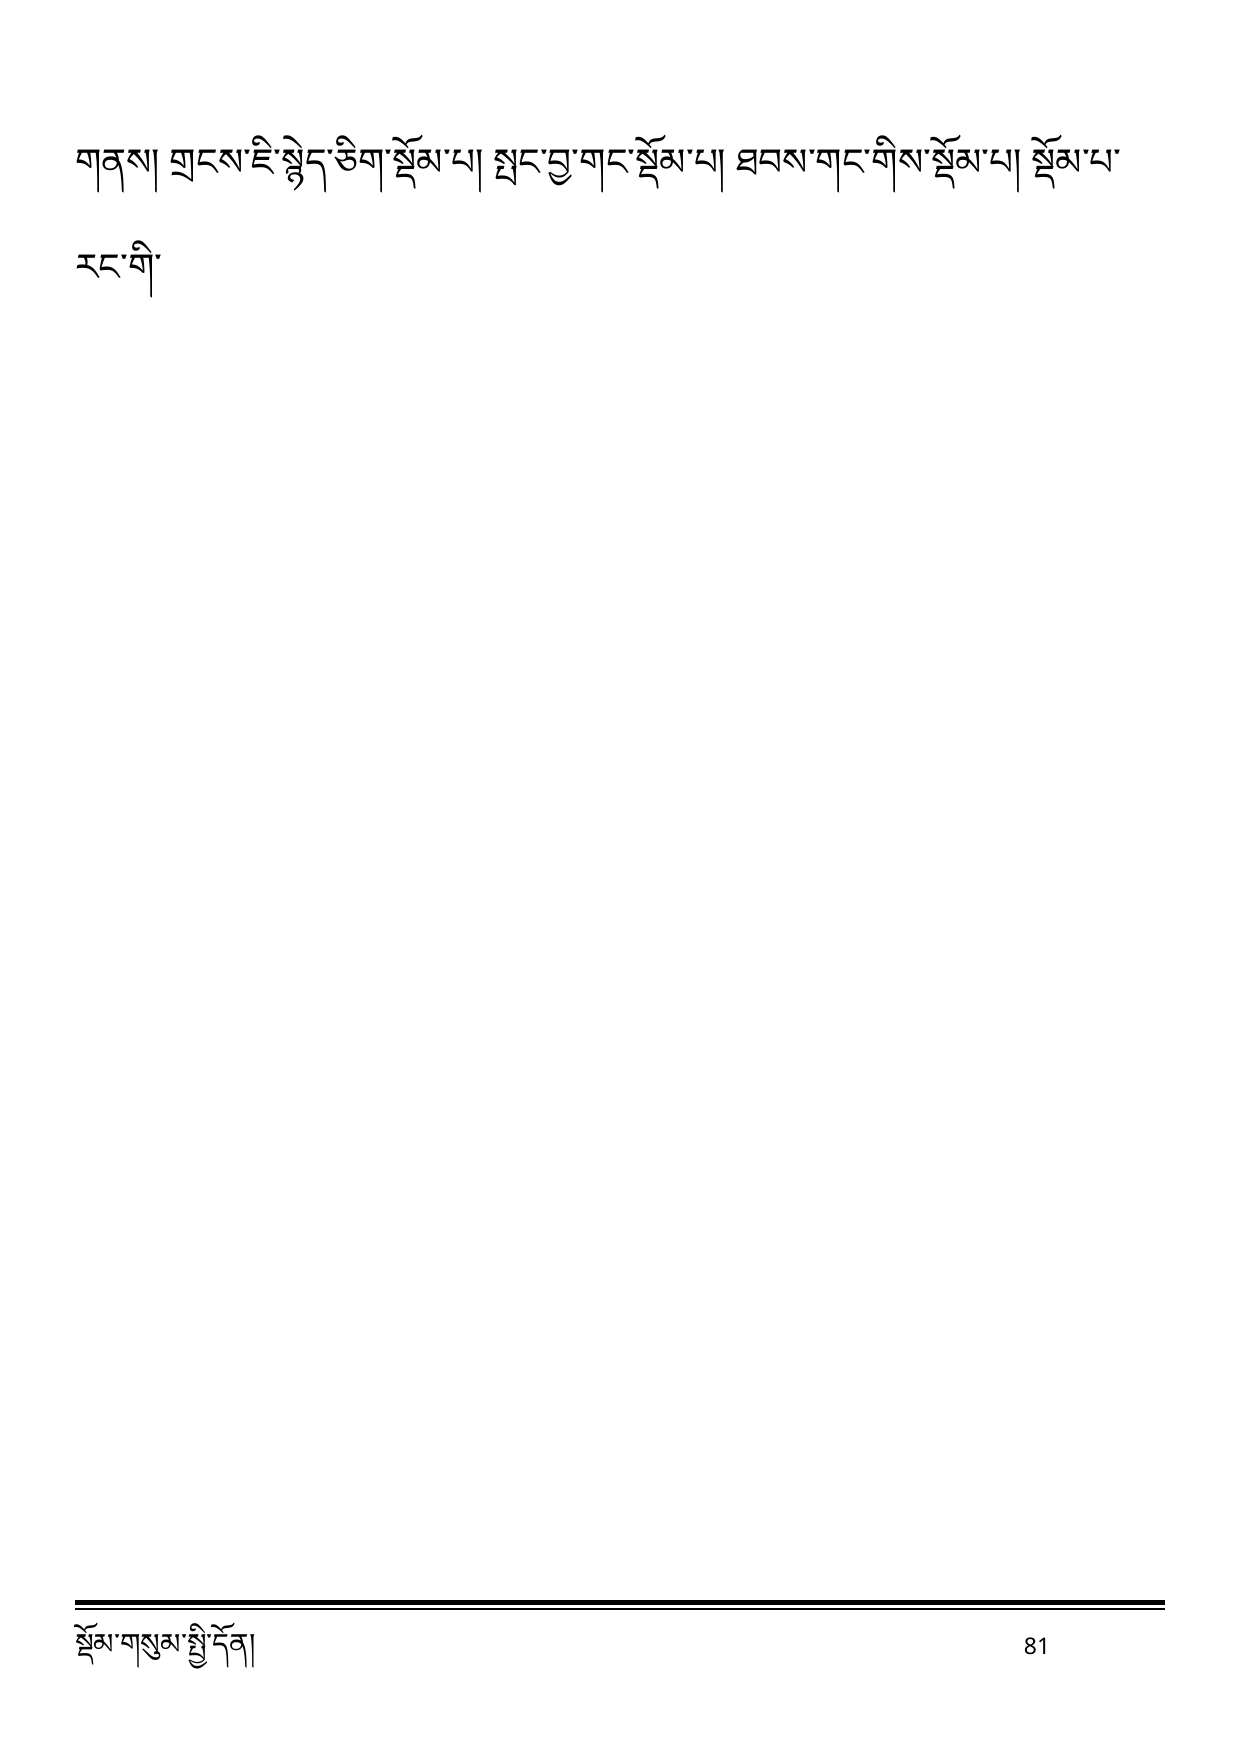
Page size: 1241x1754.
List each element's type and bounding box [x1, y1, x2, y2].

text [75, 120, 1165, 331]
